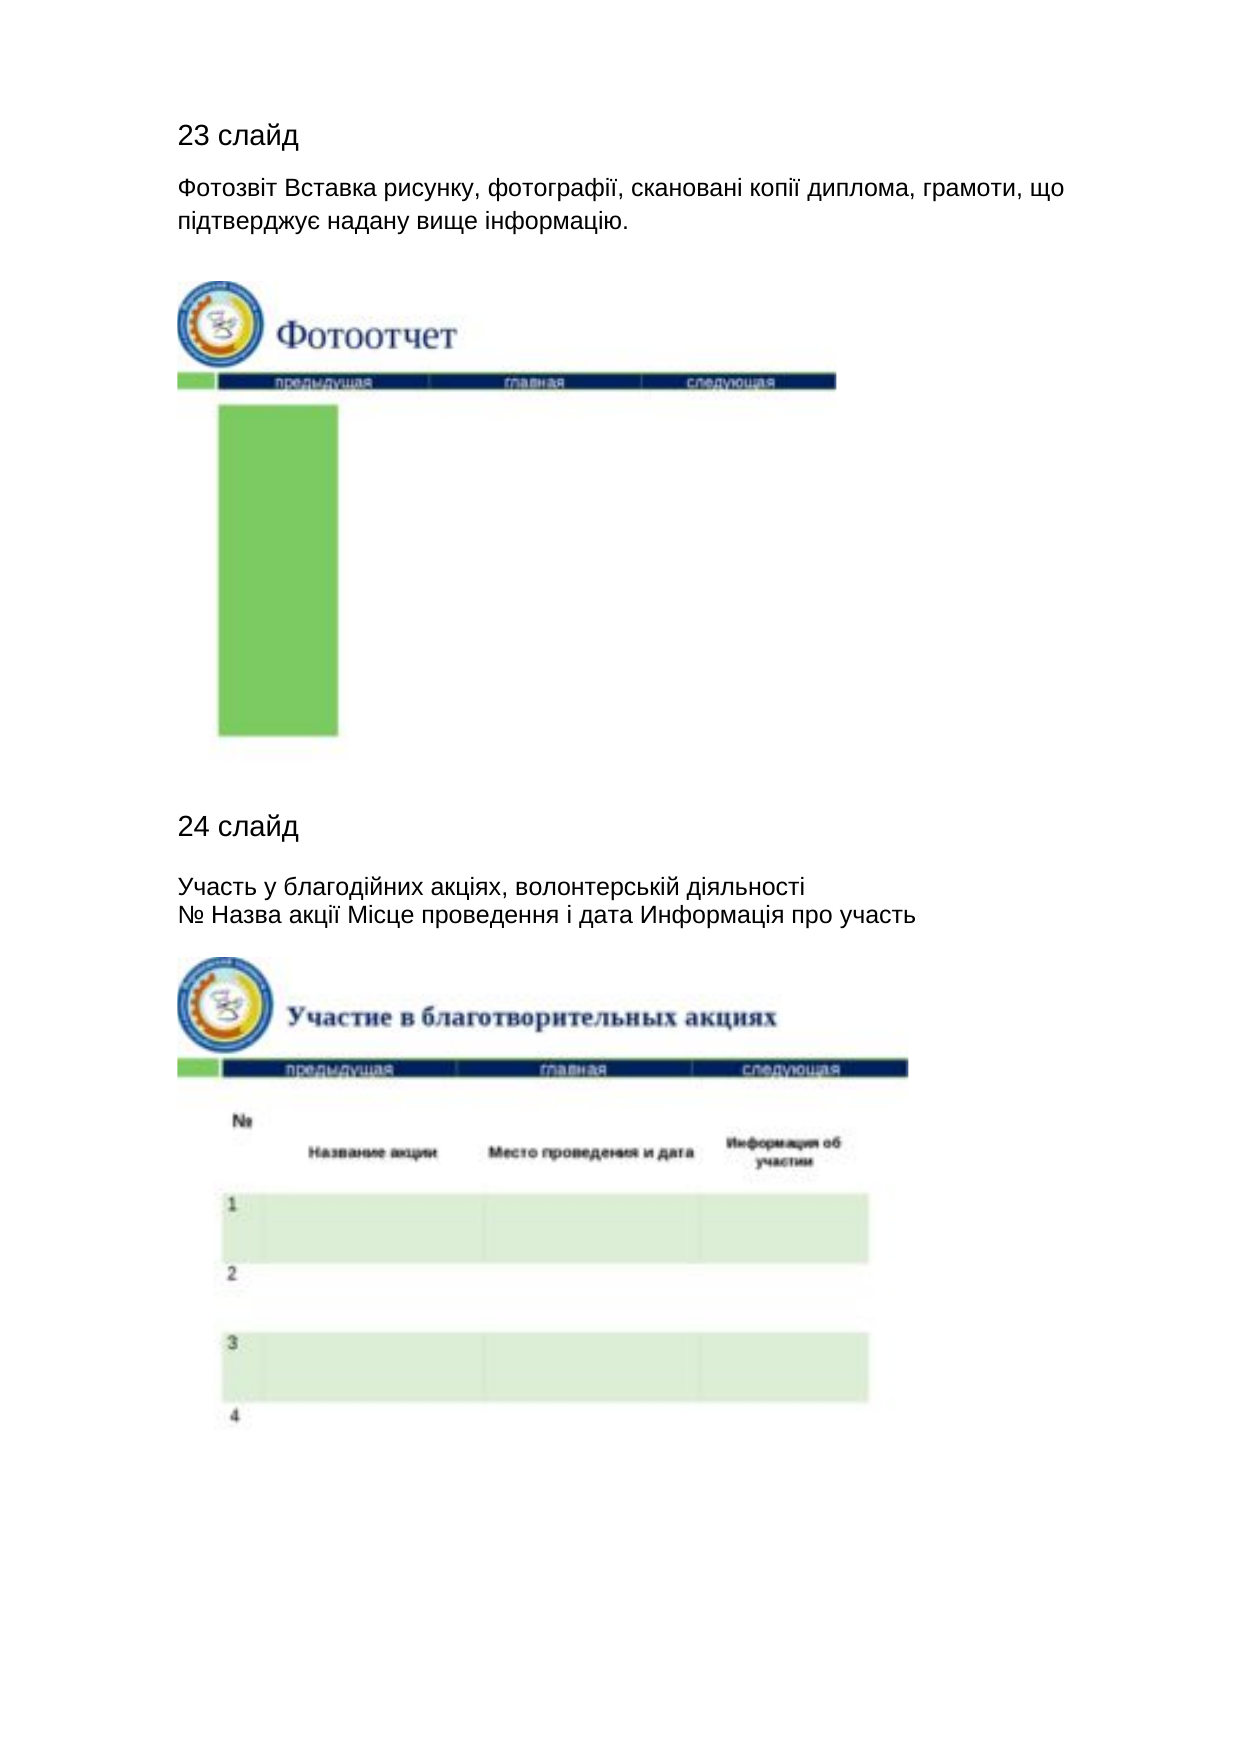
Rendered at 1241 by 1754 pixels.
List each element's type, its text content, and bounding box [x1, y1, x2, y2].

text Фотозвіт Вставка рисунку, фотографії, скановані копії диплома, грамоти, що підтверджує надану вище інформацію. [177, 173, 1152, 235]
picture [177, 957, 909, 1506]
picture [177, 281, 837, 776]
text № Назва акції Місце проведення і дата Информація про участь [177, 900, 1152, 929]
text 23 слайд [177, 118, 1152, 152]
text Участь у благодійних акціях, волонтерській діяльності [177, 872, 1152, 900]
text 24 слайд [177, 809, 1152, 843]
